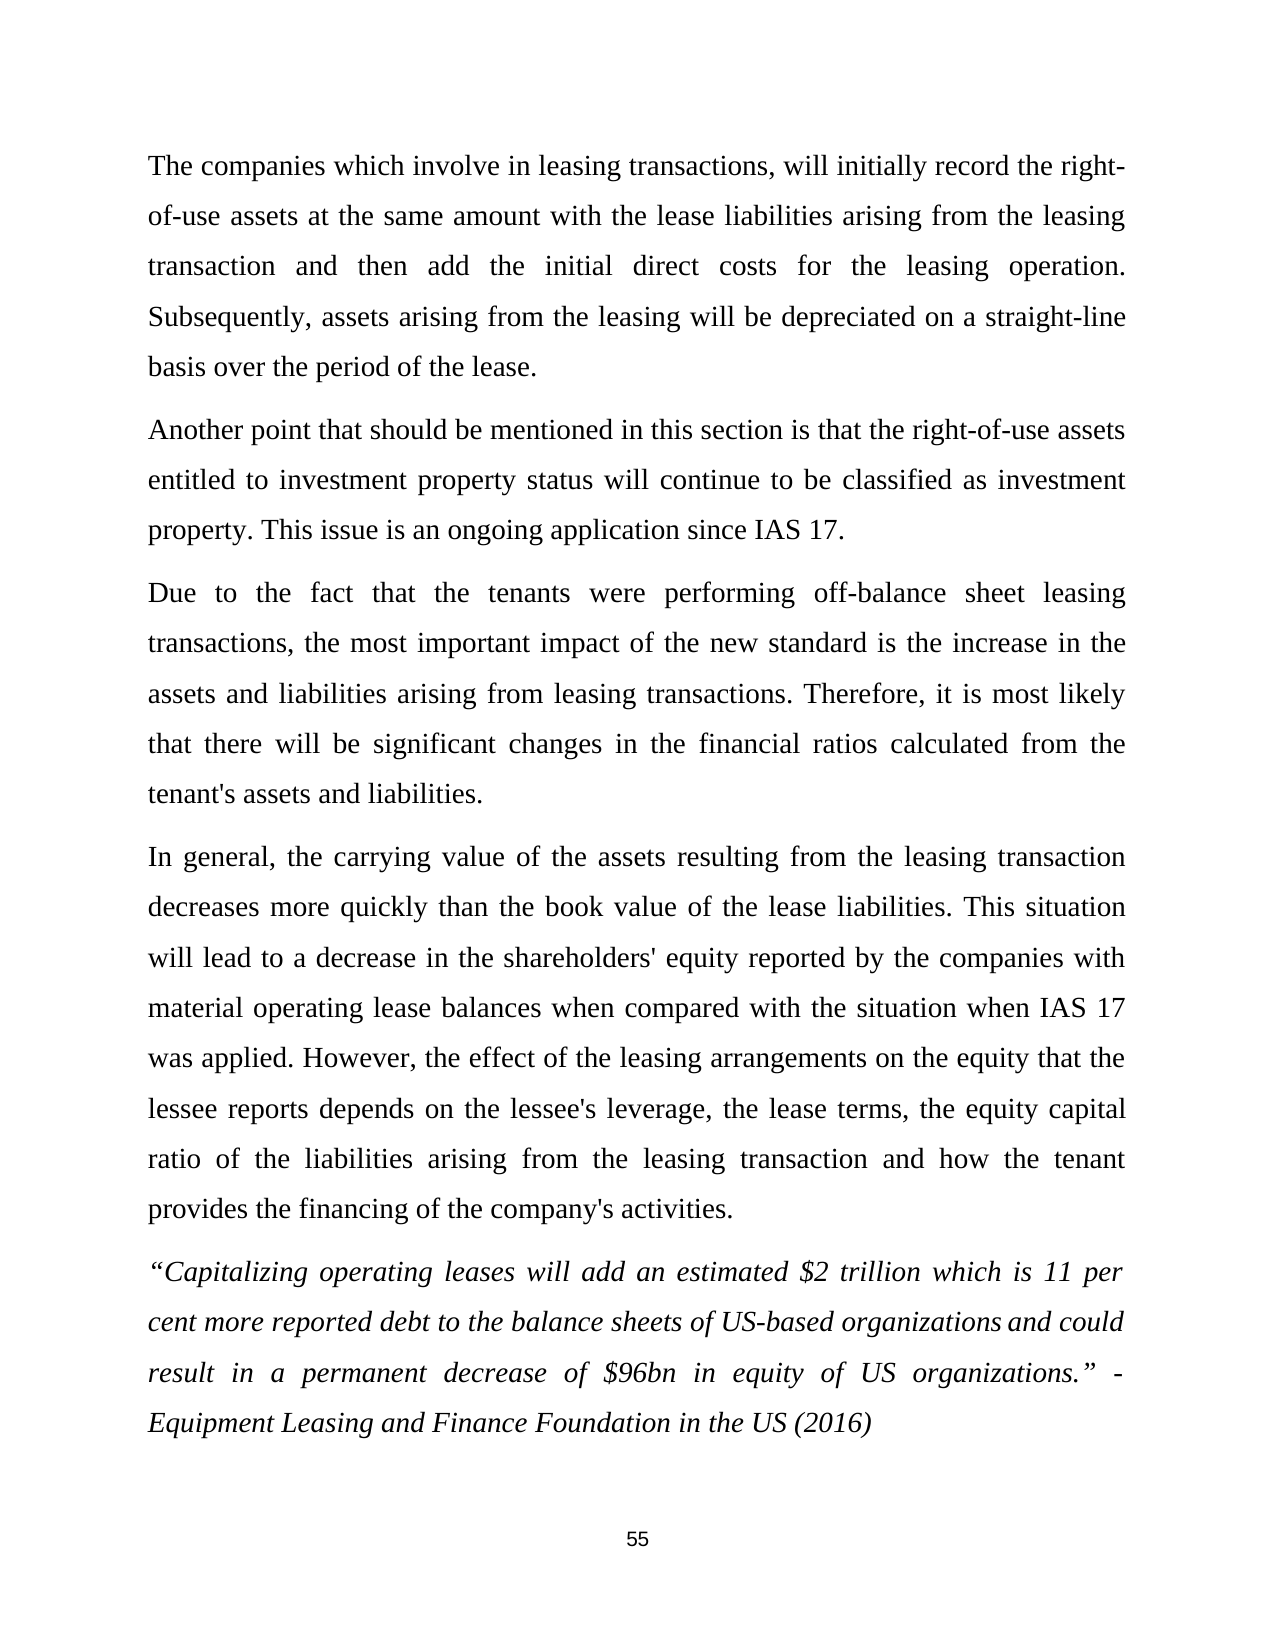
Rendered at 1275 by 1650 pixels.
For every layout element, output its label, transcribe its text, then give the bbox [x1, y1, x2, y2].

text In general, the carrying value of the assets resulting from the leasing transaction decreases more quickly than the book value of the lease liabilities. This situation will lead to a decrease in the shareholders' equity reported by the companies with material operating lease balances when compared with the situation when IAS 17 was applied. However, the effect of the leasing arrangements on the equity that the lessee reports depends on the lessee's leverage, the lease terms, the equity capital ratio of the liabilities arising from the leasing transaction and how the tenant provides the financing of the company's activities. [148, 839, 1127, 1225]
text Another point that should be mentioned in this section is that the right-of-use assets entitled to investment property status will continue to be classified as investment property. This issue is an ongoing application since IAS 17. [148, 412, 1127, 546]
text Due to the fact that the tenants were performing off-balance sheet leasing transactions, the most important impact of the new standard is the increase in the assets and liabilities arising from leasing transactions. Therefore, it is most likely that there will be significant changes in the financial ratios calculated from the tenant's assets and liabilities. [148, 575, 1127, 810]
text “Capitalizing operating leases will add an estimated $2 trillion which is 11 per cent more reported debt to the balance sheets of US-based organizations and could result in a permanent decrease of $96bn in equity of US organizations.” - Equipment Leasing and Finance Foundation in the US (2016) [148, 1254, 1127, 1439]
text The companies which involve in leasing transactions, will initially record the right-of-use assets at the same amount with the lease liabilities arising from the leasing transaction and then add the initial direct costs for the leasing operation. Subsequently, assets arising from the leasing will be depreciated on a straight-line basis over the period of the lease. [148, 148, 1127, 382]
